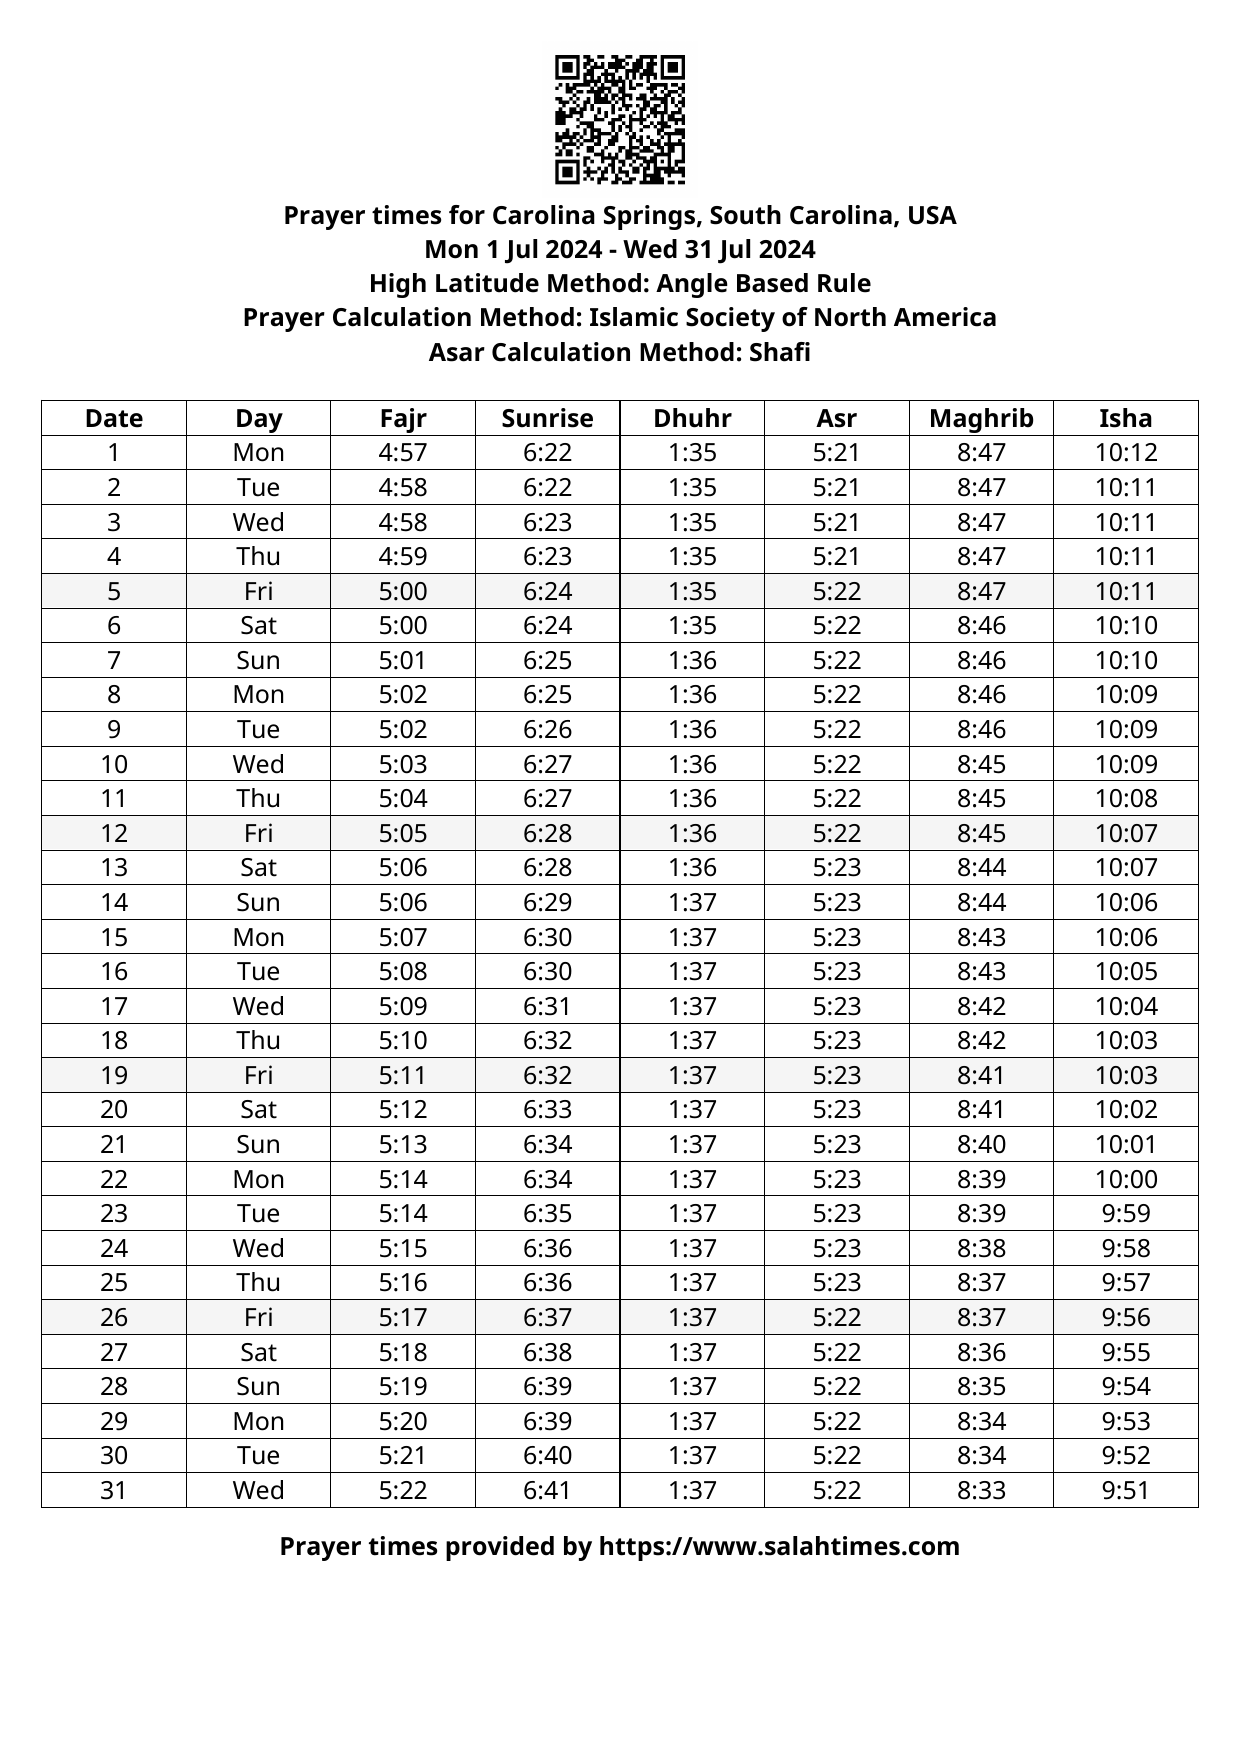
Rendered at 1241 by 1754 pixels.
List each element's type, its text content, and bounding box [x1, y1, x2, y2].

table_cell 8:45 [910, 816, 1053, 849]
table_cell 5:23 [765, 885, 909, 919]
table_cell 10:04 [1054, 989, 1198, 1022]
table_cell 6:36 [476, 1266, 619, 1299]
table_cell 5:17 [331, 1300, 475, 1334]
table_header Dhuhr [621, 401, 764, 434]
table_cell 5:04 [331, 781, 475, 815]
table_cell 5:23 [765, 1162, 909, 1195]
table_cell 8:46 [910, 609, 1053, 642]
table_cell 5:14 [331, 1162, 475, 1195]
table_cell 10:09 [1054, 678, 1198, 711]
table_cell 5:22 [765, 1369, 909, 1403]
table_cell 8:44 [910, 885, 1053, 919]
table_cell 17 [42, 989, 186, 1022]
table_header Isha [1054, 401, 1198, 434]
text Mon 1 Jul 2024 - Wed 31 Jul 2024 [42, 232, 1198, 266]
table_cell 1:37 [621, 989, 764, 1022]
table_cell 6:30 [476, 954, 619, 988]
table_cell 8:43 [910, 954, 1053, 988]
table_cell 7 [42, 643, 186, 677]
table_cell 6:29 [476, 885, 619, 919]
table_cell 5:23 [765, 1093, 909, 1126]
table_cell 8:37 [910, 1300, 1053, 1334]
table_cell 1:36 [621, 781, 764, 815]
table_cell 8:38 [910, 1231, 1053, 1264]
text Prayer Calculation Method: Islamic Society of North America [42, 300, 1198, 334]
table_cell 8:46 [910, 712, 1053, 746]
table_cell Fri [187, 1300, 330, 1334]
table_cell Mon [187, 1404, 330, 1437]
table_cell 9:53 [1054, 1404, 1198, 1437]
table_cell 8:44 [910, 851, 1053, 884]
table_cell 8:37 [910, 1266, 1053, 1299]
table_cell 5:22 [765, 678, 909, 711]
table_cell 6:31 [476, 989, 619, 1022]
table_cell Mon [187, 1162, 330, 1195]
table_cell 1:36 [621, 851, 764, 884]
table_cell 9:56 [1054, 1300, 1198, 1334]
table_cell 10:03 [1054, 1058, 1198, 1092]
table_cell 5:00 [331, 609, 475, 642]
table_cell 5:23 [765, 954, 909, 988]
table_cell 9:58 [1054, 1231, 1198, 1264]
table_cell 5:22 [765, 1473, 909, 1507]
table_cell 5:11 [331, 1058, 475, 1092]
table_cell 24 [42, 1231, 186, 1264]
table_cell 1:37 [621, 1335, 764, 1368]
table_cell Wed [187, 1473, 330, 1507]
table_cell 6:28 [476, 816, 619, 849]
table_cell 5:23 [765, 1231, 909, 1264]
table_cell 5:19 [331, 1369, 475, 1403]
table_header Fajr [331, 401, 475, 434]
table_cell 6:24 [476, 574, 619, 607]
table_cell Wed [187, 989, 330, 1022]
table_cell 4:58 [331, 470, 475, 504]
table_cell 6:23 [476, 539, 619, 573]
table_cell 22 [42, 1162, 186, 1195]
table_cell 1:35 [621, 470, 764, 504]
table_cell 8:34 [910, 1404, 1053, 1437]
picture [542, 41, 699, 198]
table_cell 5:14 [331, 1196, 475, 1230]
table_cell 5:23 [765, 1127, 909, 1161]
table_cell 5:23 [765, 1024, 909, 1057]
table_cell 5:01 [331, 643, 475, 677]
table_cell 1:37 [621, 1404, 764, 1437]
table_cell 5 [42, 574, 186, 607]
table_cell 8:46 [910, 643, 1053, 677]
table_cell 4:59 [331, 539, 475, 573]
table_cell 5:22 [765, 712, 909, 746]
table_cell 5:02 [331, 678, 475, 711]
table_cell 6:32 [476, 1058, 619, 1092]
table_cell 8:39 [910, 1162, 1053, 1195]
table_cell 5:21 [765, 505, 909, 538]
table_cell 5:23 [765, 851, 909, 884]
table_cell 9 [42, 712, 186, 746]
table_cell 5:21 [331, 1439, 475, 1472]
table_cell 6:22 [476, 470, 619, 504]
table_cell 6:28 [476, 851, 619, 884]
table_cell 9:51 [1054, 1473, 1198, 1507]
table_cell 5:06 [331, 851, 475, 884]
table_cell 5:22 [765, 781, 909, 815]
table_cell 3 [42, 505, 186, 538]
table_cell Sat [187, 1093, 330, 1126]
table_cell 1:37 [621, 1439, 764, 1472]
table_cell 5:23 [765, 989, 909, 1022]
table_cell 10:09 [1054, 712, 1198, 746]
table_cell 5:06 [331, 885, 475, 919]
table_cell 1:36 [621, 643, 764, 677]
table_cell 26 [42, 1300, 186, 1334]
table_cell 1:36 [621, 712, 764, 746]
text High Latitude Method: Angle Based Rule [42, 266, 1198, 300]
table_cell 6:39 [476, 1404, 619, 1437]
table_cell 31 [42, 1473, 186, 1507]
table_cell Fri [187, 816, 330, 849]
table_cell 5:15 [331, 1231, 475, 1264]
table_cell 9:54 [1054, 1369, 1198, 1403]
table_cell 10:08 [1054, 781, 1198, 815]
table_cell 8:43 [910, 920, 1053, 953]
table_cell 8:45 [910, 747, 1053, 780]
table_cell Thu [187, 1024, 330, 1057]
table_cell 1:35 [621, 609, 764, 642]
table_cell Mon [187, 436, 330, 469]
table_cell 1:36 [621, 678, 764, 711]
text Prayer times provided by https://www.salahtimes.com [42, 1528, 1198, 1563]
table_cell 5:13 [331, 1127, 475, 1161]
table_cell Tue [187, 1439, 330, 1472]
text Asar Calculation Method: Shafi [42, 334, 1198, 368]
table_cell 1:37 [621, 1231, 764, 1264]
table_cell 6:40 [476, 1439, 619, 1472]
table_cell 6:37 [476, 1300, 619, 1334]
table_cell 30 [42, 1439, 186, 1472]
table_cell 8:47 [910, 505, 1053, 538]
table_cell 5:20 [331, 1404, 475, 1437]
table_header Day [187, 401, 330, 434]
table_cell 5:22 [765, 1300, 909, 1334]
table_cell 1:37 [621, 1127, 764, 1161]
table_cell 10:07 [1054, 816, 1198, 849]
table_cell 6:34 [476, 1162, 619, 1195]
table_cell 15 [42, 920, 186, 953]
table_cell 14 [42, 885, 186, 919]
table_cell 10:02 [1054, 1093, 1198, 1126]
table_cell Sun [187, 1369, 330, 1403]
table_cell 9:52 [1054, 1439, 1198, 1472]
table_cell 16 [42, 954, 186, 988]
table_cell 5:22 [765, 609, 909, 642]
table_cell 4:58 [331, 505, 475, 538]
table_cell 1:37 [621, 1093, 764, 1126]
table_cell 19 [42, 1058, 186, 1092]
table_cell 10:11 [1054, 574, 1198, 607]
table_cell 20 [42, 1093, 186, 1126]
table_cell 6:27 [476, 781, 619, 815]
table_cell 27 [42, 1335, 186, 1368]
table_cell 6:25 [476, 643, 619, 677]
table_cell 5:22 [765, 1335, 909, 1368]
table_cell Sun [187, 1127, 330, 1161]
table_cell 6:41 [476, 1473, 619, 1507]
table_cell 4:57 [331, 436, 475, 469]
table_cell 2 [42, 470, 186, 504]
table_cell 6:26 [476, 712, 619, 746]
table_cell 10:05 [1054, 954, 1198, 988]
table_cell 5:22 [331, 1473, 475, 1507]
table_cell 9:55 [1054, 1335, 1198, 1368]
table_header Date [42, 401, 186, 434]
table_cell 8:47 [910, 574, 1053, 607]
table_cell 10:11 [1054, 470, 1198, 504]
table_cell 5:00 [331, 574, 475, 607]
table_cell 10:03 [1054, 1024, 1198, 1057]
table_cell 6:33 [476, 1093, 619, 1126]
table_cell 5:22 [765, 816, 909, 849]
table_cell 1:37 [621, 1024, 764, 1057]
table_cell 5:22 [765, 747, 909, 780]
table_cell 5:22 [765, 574, 909, 607]
table_cell 5:21 [765, 436, 909, 469]
table_cell 9:59 [1054, 1196, 1198, 1230]
table_cell 6:36 [476, 1231, 619, 1264]
table_cell 9:57 [1054, 1266, 1198, 1299]
table_cell 10:01 [1054, 1127, 1198, 1161]
table_cell Thu [187, 1266, 330, 1299]
table_cell 6:24 [476, 609, 619, 642]
table_cell 5:10 [331, 1024, 475, 1057]
table_cell 6:22 [476, 436, 619, 469]
table_cell 5:02 [331, 712, 475, 746]
table_cell 8:40 [910, 1127, 1053, 1161]
table_cell Mon [187, 920, 330, 953]
table_cell 6:25 [476, 678, 619, 711]
table_cell 5:23 [765, 1266, 909, 1299]
table_cell 5:21 [765, 470, 909, 504]
table_cell 8:42 [910, 989, 1053, 1022]
table_cell 5:22 [765, 643, 909, 677]
table_cell 1 [42, 436, 186, 469]
table_cell 1:36 [621, 816, 764, 849]
table_cell 10:07 [1054, 851, 1198, 884]
table_cell 1:35 [621, 505, 764, 538]
table_cell 1:35 [621, 539, 764, 573]
table_cell Tue [187, 1196, 330, 1230]
table_cell 1:37 [621, 1266, 764, 1299]
table_cell Mon [187, 678, 330, 711]
table_cell 1:37 [621, 1196, 764, 1230]
table_cell Wed [187, 1231, 330, 1264]
table_cell Fri [187, 574, 330, 607]
table_cell 1:37 [621, 1473, 764, 1507]
table_cell 10:10 [1054, 609, 1198, 642]
table_cell 6:23 [476, 505, 619, 538]
table_cell Sat [187, 851, 330, 884]
table_cell 5:23 [765, 1058, 909, 1092]
table_cell 6:27 [476, 747, 619, 780]
table_cell 6:34 [476, 1127, 619, 1161]
table_cell 6:35 [476, 1196, 619, 1230]
table_cell 8:46 [910, 678, 1053, 711]
table_cell 5:12 [331, 1093, 475, 1126]
table_cell 1:36 [621, 747, 764, 780]
table_cell 1:37 [621, 1300, 764, 1334]
table_cell 1:37 [621, 954, 764, 988]
table_cell 1:35 [621, 436, 764, 469]
table_cell 28 [42, 1369, 186, 1403]
table_cell 4 [42, 539, 186, 573]
table_cell 8:41 [910, 1093, 1053, 1126]
table_cell 5:18 [331, 1335, 475, 1368]
table_cell 10:06 [1054, 885, 1198, 919]
table_cell 5:07 [331, 920, 475, 953]
table_cell 10:11 [1054, 505, 1198, 538]
table_cell 8:36 [910, 1335, 1053, 1368]
table_cell 6:30 [476, 920, 619, 953]
table_cell 5:23 [765, 1196, 909, 1230]
table_cell 5:09 [331, 989, 475, 1022]
table_cell 5:08 [331, 954, 475, 988]
table_cell 1:37 [621, 1369, 764, 1403]
table_cell 1:35 [621, 574, 764, 607]
table_cell 5:03 [331, 747, 475, 780]
table_cell 25 [42, 1266, 186, 1299]
table_cell 12 [42, 816, 186, 849]
table_cell Sat [187, 1335, 330, 1368]
table_cell 6:39 [476, 1369, 619, 1403]
table_cell 8:34 [910, 1439, 1053, 1472]
table_cell Fri [187, 1058, 330, 1092]
table_cell 1:37 [621, 885, 764, 919]
table_cell Thu [187, 781, 330, 815]
table_cell 23 [42, 1196, 186, 1230]
table_cell 1:37 [621, 1162, 764, 1195]
table_cell 8:47 [910, 539, 1053, 573]
table_cell Tue [187, 954, 330, 988]
table_cell 10:10 [1054, 643, 1198, 677]
table_cell 5:22 [765, 1404, 909, 1437]
table_cell Thu [187, 539, 330, 573]
table_cell Wed [187, 505, 330, 538]
table_cell 29 [42, 1404, 186, 1437]
table_cell 5:21 [765, 539, 909, 573]
table_cell 8 [42, 678, 186, 711]
table_cell 8:33 [910, 1473, 1053, 1507]
table_cell Wed [187, 747, 330, 780]
table_header Asr [765, 401, 909, 434]
table_cell 8:35 [910, 1369, 1053, 1403]
table_cell 11 [42, 781, 186, 815]
table_cell Sun [187, 885, 330, 919]
table_cell 21 [42, 1127, 186, 1161]
table_cell 5:22 [765, 1439, 909, 1472]
table_cell 8:39 [910, 1196, 1053, 1230]
table_cell 10:11 [1054, 539, 1198, 573]
table_cell 8:41 [910, 1058, 1053, 1092]
table_cell 6 [42, 609, 186, 642]
table_cell 8:42 [910, 1024, 1053, 1057]
table_cell 8:47 [910, 436, 1053, 469]
table_cell 6:38 [476, 1335, 619, 1368]
table_cell 5:05 [331, 816, 475, 849]
table_cell Sun [187, 643, 330, 677]
table_header Sunrise [476, 401, 619, 434]
table_cell 8:45 [910, 781, 1053, 815]
table_cell 10:00 [1054, 1162, 1198, 1195]
table_cell 6:32 [476, 1024, 619, 1057]
table_cell 18 [42, 1024, 186, 1057]
table_cell 13 [42, 851, 186, 884]
table_cell 1:37 [621, 920, 764, 953]
table_header Maghrib [910, 401, 1053, 434]
table_cell 5:16 [331, 1266, 475, 1299]
table_cell 10:09 [1054, 747, 1198, 780]
table_cell 5:23 [765, 920, 909, 953]
text Prayer times for Carolina Springs, South Carolina, USA [42, 198, 1198, 232]
table_cell 1:37 [621, 1058, 764, 1092]
table_cell Sat [187, 609, 330, 642]
table_cell Tue [187, 470, 330, 504]
table_cell 8:47 [910, 470, 1053, 504]
table_cell 10 [42, 747, 186, 780]
table_cell 10:12 [1054, 436, 1198, 469]
table_cell 10:06 [1054, 920, 1198, 953]
table_cell Tue [187, 712, 330, 746]
